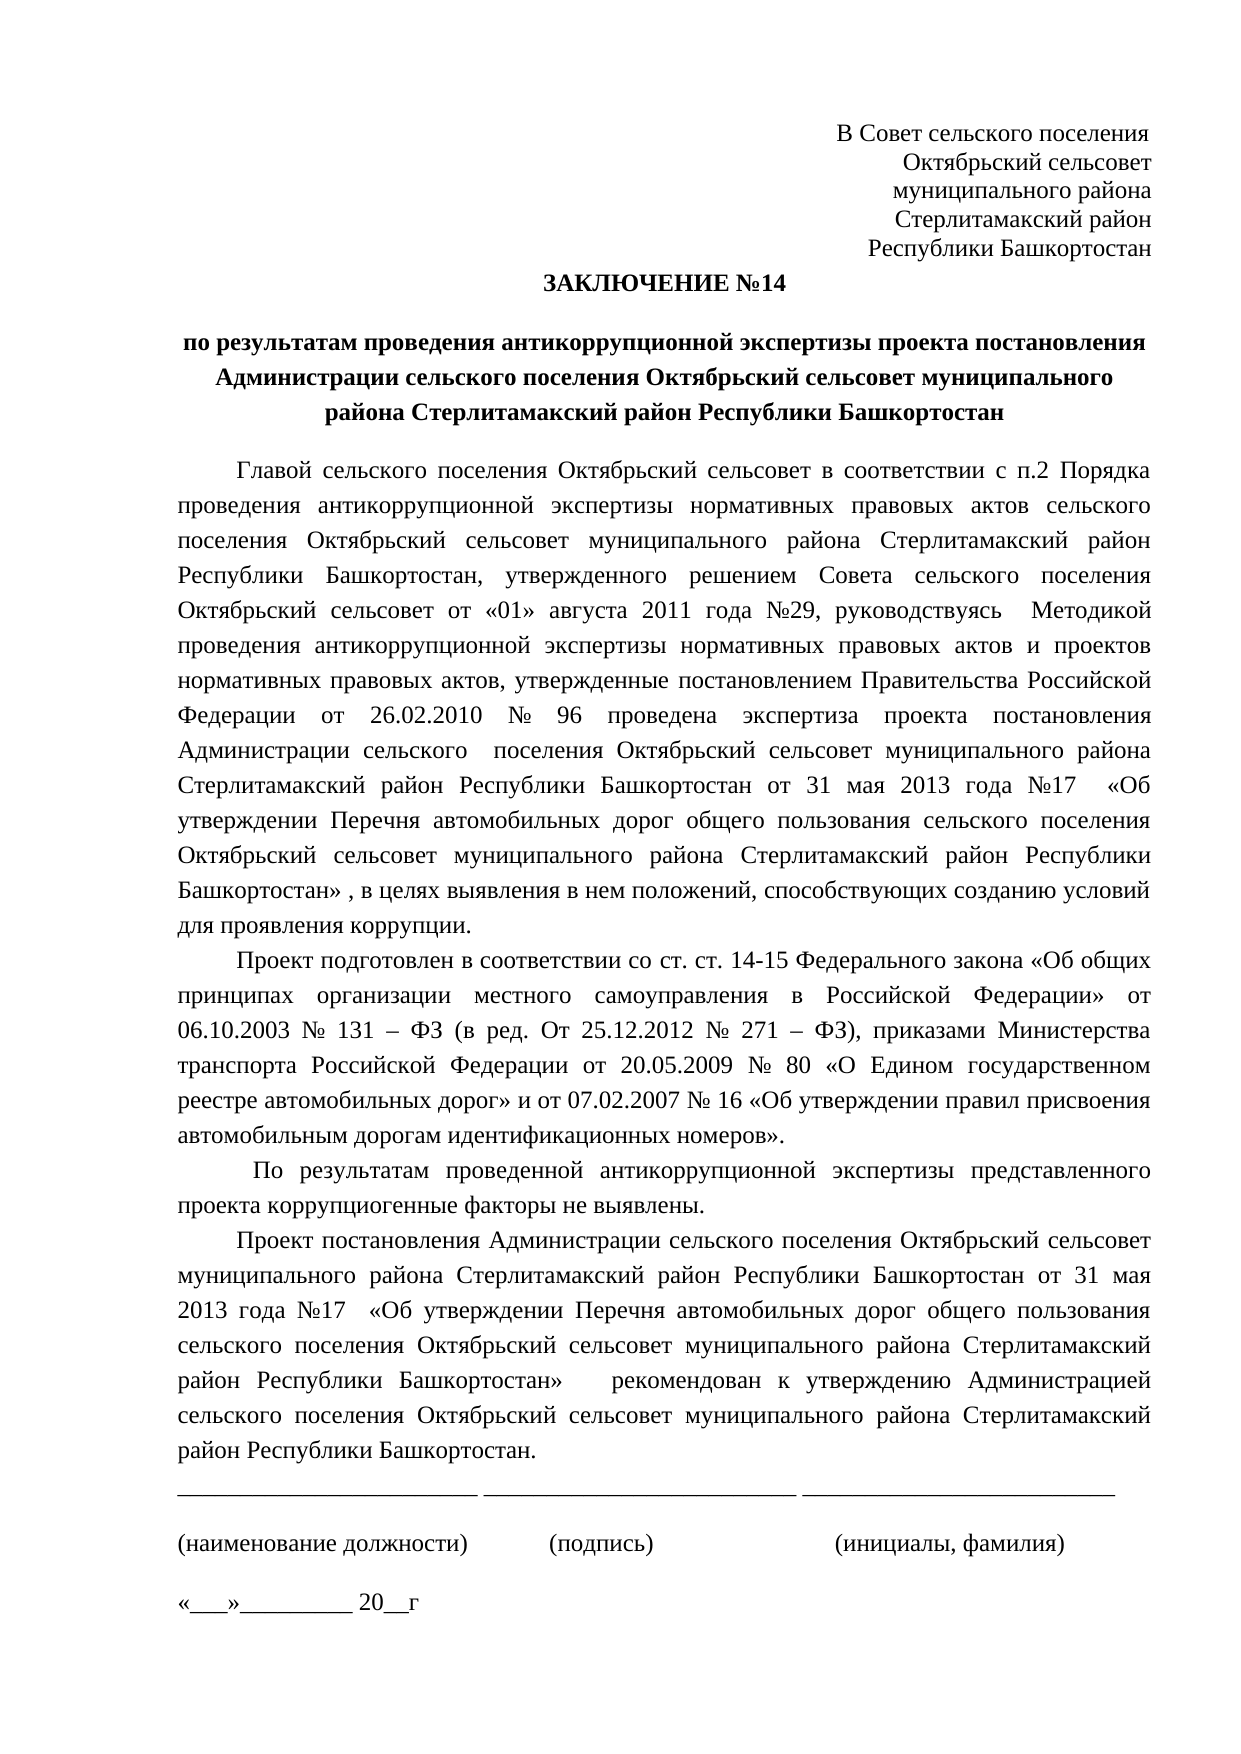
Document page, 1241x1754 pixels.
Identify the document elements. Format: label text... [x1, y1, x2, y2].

text По результатам проведенной антикоррупционной экспертизы представленного проекта коррупциогенные факторы не выявлены. [177, 1149, 1152, 1219]
text Стерлитамакский район [177, 204, 1152, 233]
text муниципального района [177, 176, 1152, 204]
text Проект подготовлен в соответствии со ст. ст. 14-15 Федерального закона «Об общих принципах организации местного самоуправления в Российской Федерации» от 06.10.2003 № 131 – ФЗ (в ред. От 25.12.2012 № 271 – ФЗ), приказами Министерства транспорта Российской Федерации от 20.05.2009 № 80 «О Едином государственном реестре автомобильных дорог» и от 07.02.2007 № 16 «Об утверждении правил присвоения автомобильным дорогам идентификационных номеров». [177, 939, 1152, 1149]
text ________________________ _________________________ _________________________ [177, 1464, 1152, 1499]
text (наименование должности) (подпись) (инициалы, фамилия) [177, 1522, 1152, 1557]
text Октябрьский сельсовет [177, 147, 1152, 176]
text «___»_________ 20__г [177, 1581, 1152, 1616]
text ЗАКЛЮЧЕНИЕ №14 [177, 262, 1152, 297]
text Главой сельского поселения Октябрьский сельсовет в соответствии с п.2 Порядка проведения антикоррупционной экспертизы нормативных правовых актов сельского поселения Октябрьский сельсовет муниципального района Стерлитамакский район Республики Башкортостан, утвержденного решением Совета сельского поселения Октябрьский сельсовет от «01» августа 2011 года №29, руководствуясь Методикой проведения антикоррупционной экспертизы нормативных правовых актов и проектов нормативных правовых актов, утвержденные постановлением Правительства Российской Федерации от 26.02.2010 № 96 проведена экспертиза проекта постановления Администрации сельского поселения Октябрьский сельсовет муниципального района Стерлитамакский район Республики Башкортостан от 31 мая 2013 года №17 «Об утверждении Перечня автомобильных дорог общего пользования сельского поселения Октябрьский сельсовет муниципального района Стерлитамакский район Республики Башкортостан» , в целях выявления в нем положений, способствующих созданию условий для проявления коррупции. [177, 449, 1152, 939]
text В Совет сельского поселения [177, 118, 1152, 147]
text по результатам проведения антикоррупционной экспертизы проекта постановления Администрации сельского поселения Октябрьский сельсовет муниципального района Стерлитамакский район Республики Башкортостан [177, 320, 1152, 425]
text Республики Башкортостан [177, 233, 1152, 262]
text Проект постановления Администрации сельского поселения Октябрьский сельсовет муниципального района Стерлитамакский район Республики Башкортостан от 31 мая 2013 года №17 «Об утверждении Перечня автомобильных дорог общего пользования сельского поселения Октябрьский сельсовет муниципального района Стерлитамакский район Республики Башкортостан» рекомендован к утверждению Администрацией сельского поселения Октябрьский сельсовет муниципального района Стерлитамакский район Республики Башкортостан. [177, 1219, 1152, 1464]
